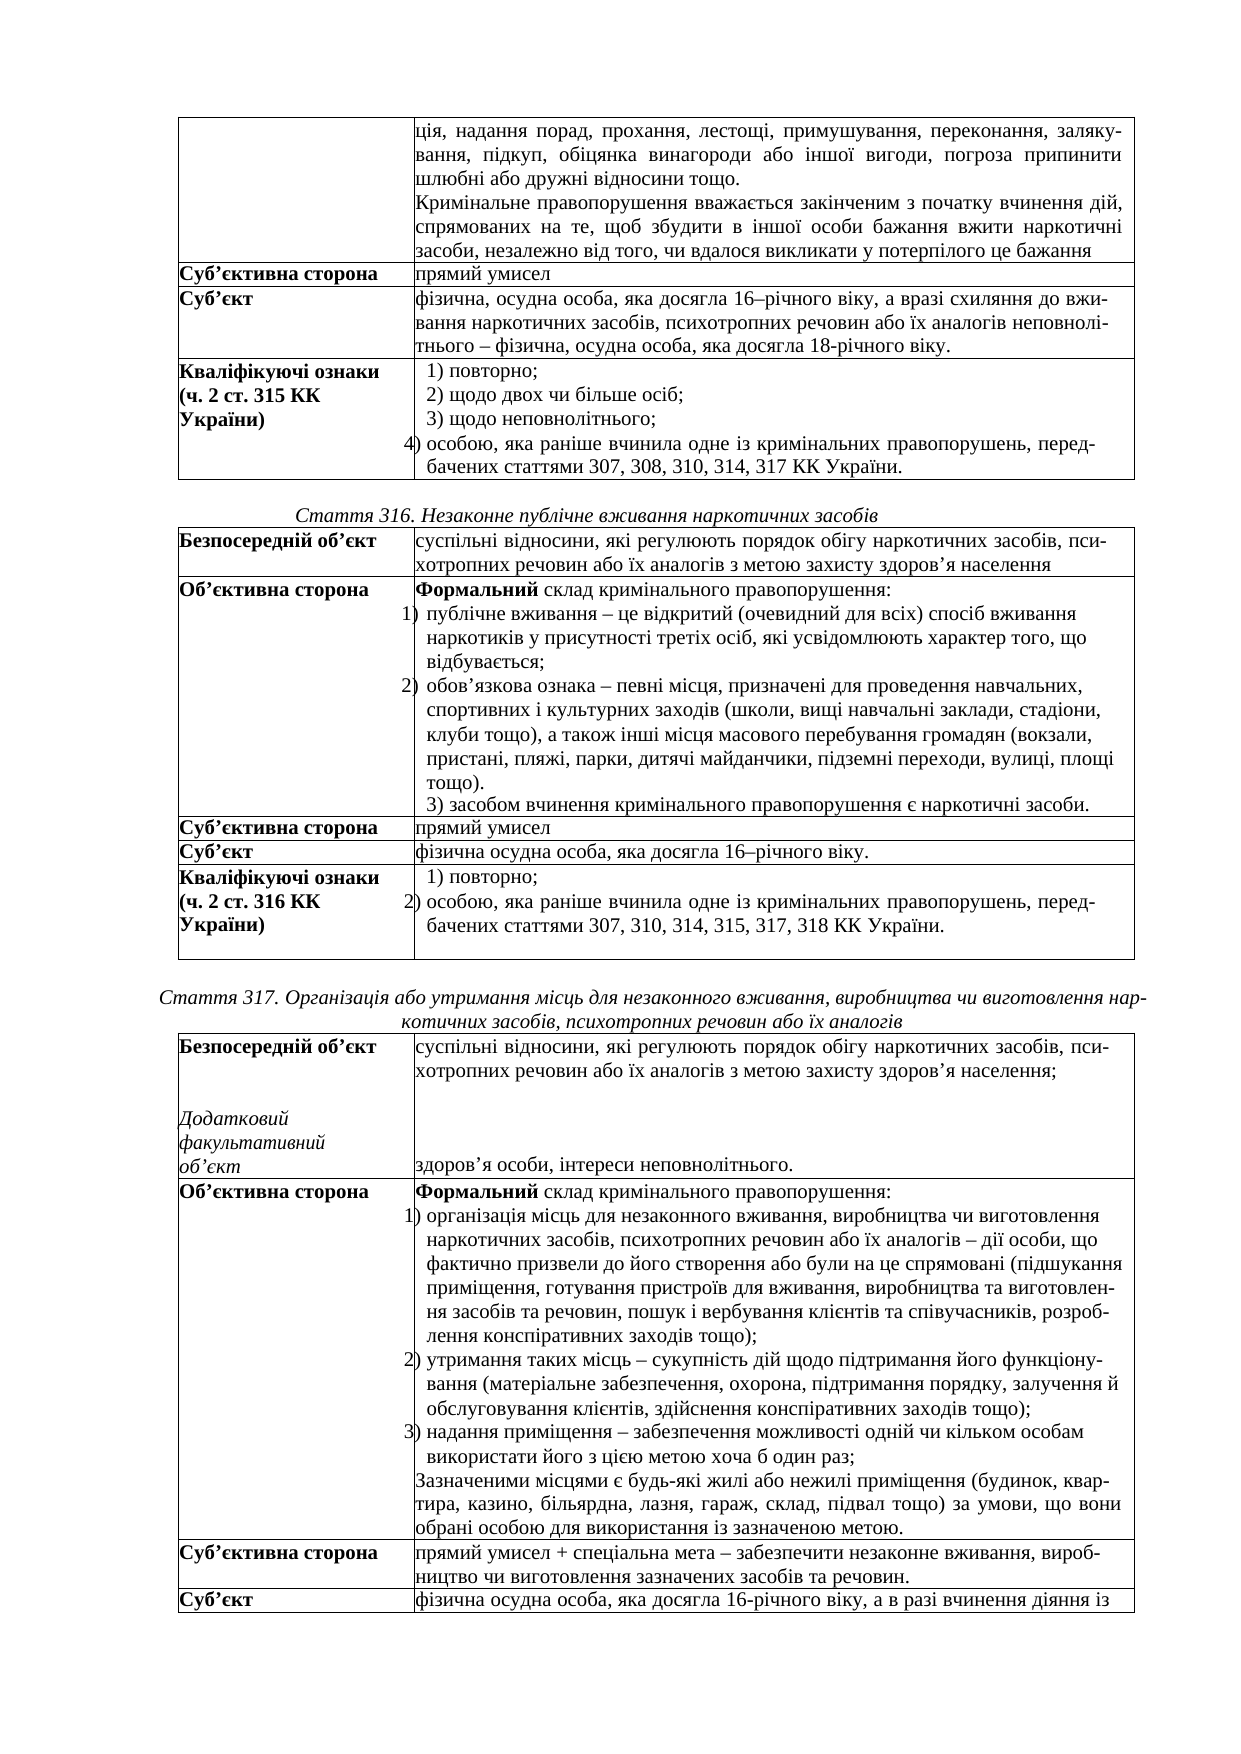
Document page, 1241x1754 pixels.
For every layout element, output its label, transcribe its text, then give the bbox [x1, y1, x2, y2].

table_header [179, 118, 414, 262]
table_cell Кваліфікуючі ознаки (ч. 2 ст. 315 КК України) [179, 359, 414, 478]
table_cell прямий умисел [415, 817, 1134, 840]
table_cell Кваліфікуючі ознаки (ч. 2 ст. 316 КК України) [179, 865, 414, 959]
table_header Безпосередній об’єкт Додатковий факультативний об’єкт [179, 1034, 414, 1178]
table_cell Об’єктивна сторона [179, 1179, 414, 1539]
table_header суспільні відносини, які регулюють порядок обігу наркотичних засобів, пси- хотропних речовин або їх аналогів з метою захисту здоров’я населення; здоров’я особи, інтереси неповнолітнього. [415, 1034, 1134, 1178]
table_cell прямий умисел + спеціальна мета – забезпечити незаконне вживання, вироб- ництво чи виготовлення зазначених засобів та речовин. [415, 1540, 1134, 1588]
table_cell Суб’єкт [179, 287, 414, 358]
table_cell Суб’єктивна сторона [179, 263, 414, 286]
text Стаття 317. Організація або утримання місць для незаконного вживання, виробництва чи виготовлення нар- котичних засобів, психотропних речовин або їх аналогів [127, 984, 1179, 1033]
table_cell Об’єктивна сторона [179, 577, 414, 816]
table_header ція, надання порад, прохання, лестощі, примушування, переконання, заляку- вання, підкуп, обіцянка винагороди або іншої вигоди, погроза припинити шлюбні або дружні відносини тощо. Кримінальне правопорушення вважається закінченим з початку вчинення дій, спрямованих на те, щоб збудити в іншої особи бажання вжити наркотичні засоби, незалежно від того, чи вдалося викликати у потерпілого це бажання [415, 118, 1134, 262]
table_cell фізична, осудна особа, яка досягла 16–річного віку, а вразі схиляння до вжи- вання наркотичних засобів, психотропних речовин або їх аналогів неповнолі- тнього – фізична, осудна особа, яка досягла 18-річного віку. [415, 287, 1134, 358]
table_cell Формальний склад кримінального правопорушення: організація місць для незаконного вживання, виробництва чи виготовлення наркотичних засобів, психотропних речовин або їх аналогів – дії особи, що фактично призвели до його створення або були на це спрямовані (підшукання приміщення, готування пристроїв для вживання, виробництва та виготовлен- ня засобів та речовин, пошук і вербування клієнтів та співучасників, розроб- лення конспіративних заходів тощо); утримання таких місць – сукупність дій щодо підтримання його функціону- вання (матеріальне забезпечення, охорона, підтримання порядку, залучення й обслуговування клієнтів, здійснення конспіративних заходів тощо); надання приміщення – забезпечення можливості одній чи кільком особам використати його з цією метою хоча б один раз; Зазначеними місцями є будь-які жилі або нежилі приміщення (будинок, квар- тира, казино, більярдна, лазня, гараж, склад, підвал тощо) за умови, що вони обрані особою для використання із зазначеною метою. [415, 1179, 1134, 1539]
table_cell Суб’єкт [179, 841, 414, 864]
text Стаття 316. Незаконне публічне вживання наркотичних засобів [127, 503, 1048, 527]
table_header суспільні відносини, які регулюють порядок обігу наркотичних засобів, пси- хотропних речовин або їх аналогів з метою захисту здоров’я населення [415, 528, 1134, 576]
table_cell повторно; особою, яка раніше вчинила одне із кримінальних правопорушень, перед- бачених статтями 307, 310, 314, 315, 317, 318 КК України. [415, 865, 1134, 959]
table_cell повторно; щодо двох чи більше осіб; щодо неповнолітнього; особою, яка раніше вчинила одне із кримінальних правопорушень, перед- бачених статтями 307, 308, 310, 314, 317 КК України. [415, 359, 1134, 478]
table_cell Суб’єктивна сторона [179, 1540, 414, 1588]
table_cell Формальний склад кримінального правопорушення: публічне вживання – це відкритий (очевидний для всіх) спосіб вживання наркотиків у присутності третіх осіб, які усвідомлюють характер того, що відбувається; обов’язкова ознака – певні місця, призначені для проведення навчальних, спортивних і культурних заходів (школи, вищі навчальні заклади, стадіони, клуби тощо), а також інші місця масового перебування громадян (вокзали, пристані, пляжі, парки, дитячі майданчики, підземні переходи, вулиці, площі тощо). засобом вчинення кримінального правопорушення є наркотичні засоби. [415, 577, 1134, 816]
table_cell фізична осудна особа, яка досягла 16-річного віку, а в разі вчинення діяння із [415, 1589, 1134, 1612]
table_cell Суб’єкт [179, 1589, 414, 1612]
table_cell прямий умисел [415, 263, 1134, 286]
table_header Безпосередній об’єкт [179, 528, 414, 576]
table_cell фізична осудна особа, яка досягла 16–річного віку. [415, 841, 1134, 864]
table_cell Суб’єктивна сторона [179, 817, 414, 840]
